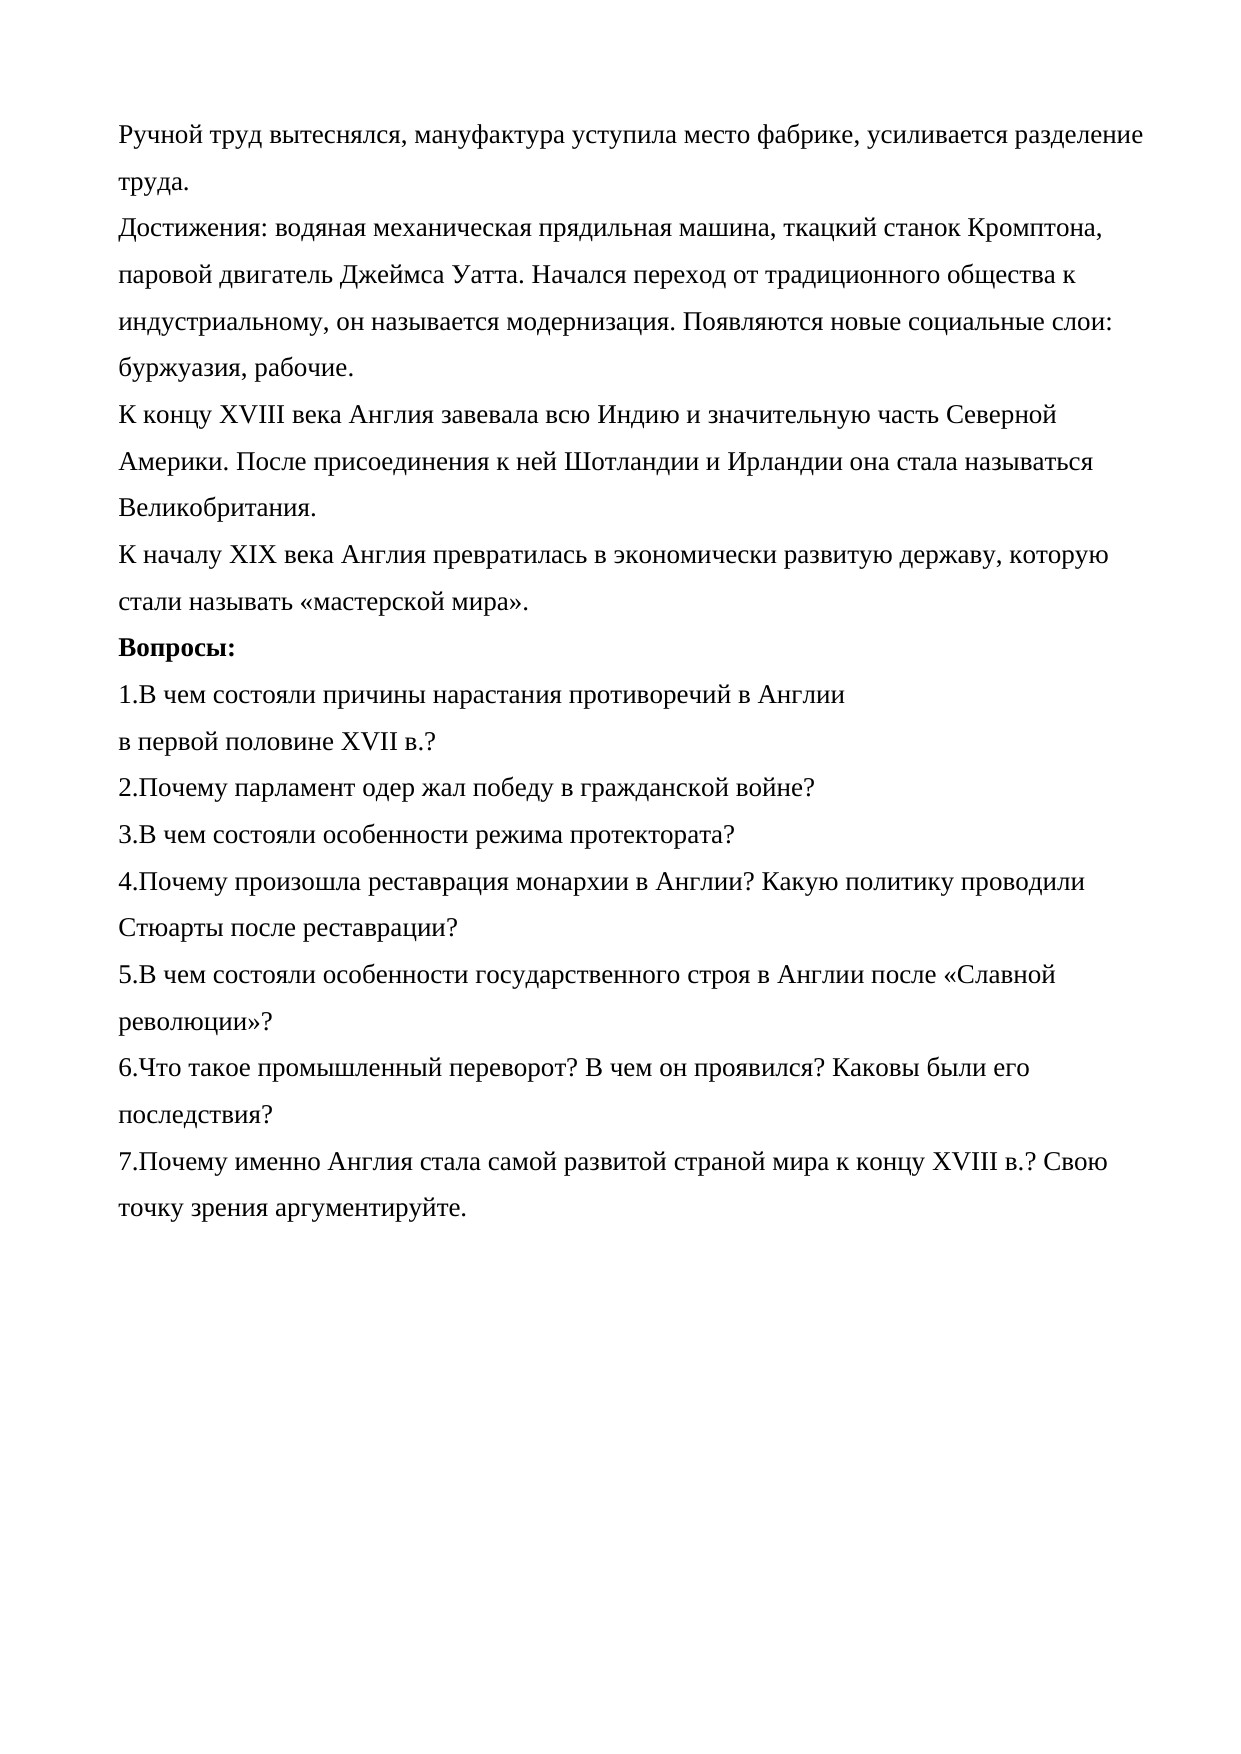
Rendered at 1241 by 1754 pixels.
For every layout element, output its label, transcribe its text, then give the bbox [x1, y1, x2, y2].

text 5.В чем состояли особенности государственного строя в Англии после «Славной революции»? [118, 958, 1152, 1036]
text 1.В чем состояли причины нарастания противоречий в Англии [118, 678, 1152, 709]
text 2.Почему парламент одер жал победу в гражданской войне? [118, 771, 1152, 803]
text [118, 118, 1152, 196]
text Вопросы: [118, 631, 1152, 663]
text К концу XVIII века Англия завевала всю Индию и значительную часть Северной Америки. После присоединения к ней Шотландии и Ирландии она стала называться Великобритания. [118, 398, 1152, 523]
text Достижения: водяная механическая прядильная машина, ткацкий станок Кромптона, паровой двигатель Джеймса Уатта. Начался переход от традиционного общества к индустриальному, он называется модернизация. Появляются новые социальные слои: буржуазия, рабочие. [118, 211, 1152, 383]
text в первой половине XVII в.? [118, 725, 1152, 756]
text 4.Почему произошла реставрация монархии в Англии? Какую политику проводили Стюарты после реставрации? [118, 865, 1152, 943]
text 3.В чем состояли особенности режима протектората? [118, 818, 1152, 849]
text К началу XIX века Англия превратилась в экономически развитую державу, которую стали называть «мастерской мира». [118, 538, 1152, 616]
text 7.Почему именно Англия стала самой развитой страной мира к концу XVIII в.? Свою точку зрения аргументируйте. [118, 1145, 1152, 1223]
text 6.Что такое промышленный переворот? В чем он проявился? Каковы были его последствия? [118, 1051, 1152, 1129]
